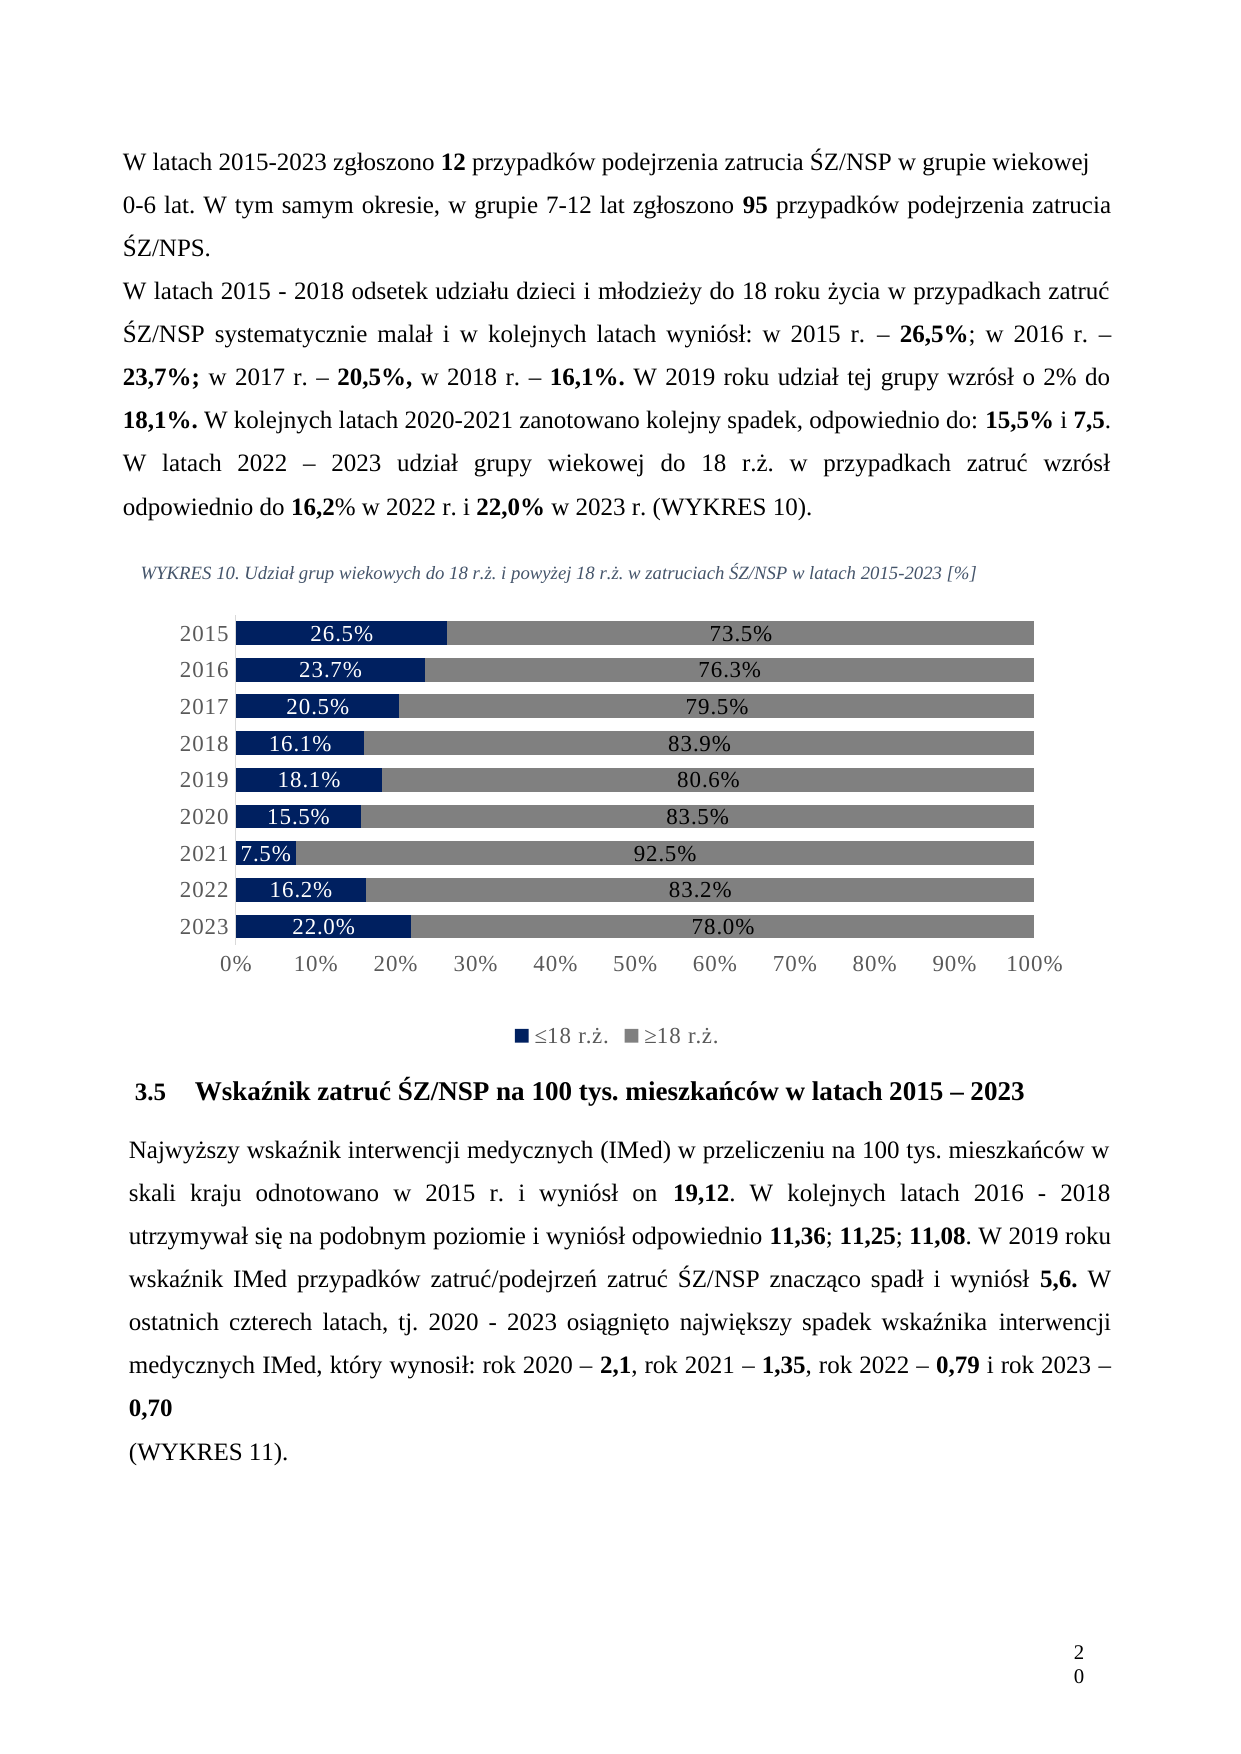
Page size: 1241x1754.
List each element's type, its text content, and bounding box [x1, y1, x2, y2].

subtitle Wskaźnik zatruć ŚZ/NSP na 100 tys. mieszkańców w latach 2015 – 2023 [134, 1075, 1152, 1106]
text W latach 2015 - 2018 odsetek udziału dzieci i młodzieży do 18 roku życia w przypadkach zatruć ŚZ/NSP systematycznie malał i w kolejnych latach wyniósł: w 2015 r. – 26,5%; w 2016 r. – 23,7%; w 2017 r. – 20,5%, w 2018 r. – 16,1%. W 2019 roku udział tej grupy wzrósł o 2% do 18,1%. W kolejnych latach 2020-2021 zanotowano kolejny spadek, odpowiednio do: 15,5% i 7,5. W latach 2022 – 2023 udział grupy wiekowej do 18 r.ż. w przypadkach zatruć wzrósł odpowiednio do 16,2% w 2022 r. i 22,0% w 2023 r. (WYKRES 10). [123, 276, 1111, 520]
text Najwyższy wskaźnik interwencji medycznych (IMed) w przeliczeniu na 100 tys. mieszkańców w skali kraju odnotowano w 2015 r. i wyniósł on 19,12. W kolejnych latach 2016 - 2018 utrzymywał się na podobnym poziomie i wyniósł odpowiednio 11,36; 11,25; 11,08. W 2019 roku wskaźnik IMed przypadków zatruć/podejrzeń zatruć ŚZ/NSP znacząco spadł i wyniósł 5,6. W ostatnich czterech latach, tj. 2020 - 2023 osiągnięto największy spadek wskaźnika interwencji medycznych IMed, który wynosił: rok 2020 – 2,1, rok 2021 – 1,35, rok 2022 – 0,79 i rok 2023 – 0,70 (WYKRES 11). [129, 1135, 1111, 1465]
text WYKRES 10. Udział grup wiekowych do 18 r.ż. i powyżej 18 r.ż. w zatruciach ŚZ/NSP w latach 2015-2023 [%] [140, 562, 1152, 583]
text W latach 2015-2023 zgłoszono 12 przypadków podejrzenia zatrucia ŚZ/NSP w grupie wiekowej 0-6 lat. W tym samym okresie, w grupie 7-12 lat zgłoszono 95 przypadków podejrzenia zatrucia ŚZ/NPS. [123, 147, 1111, 262]
